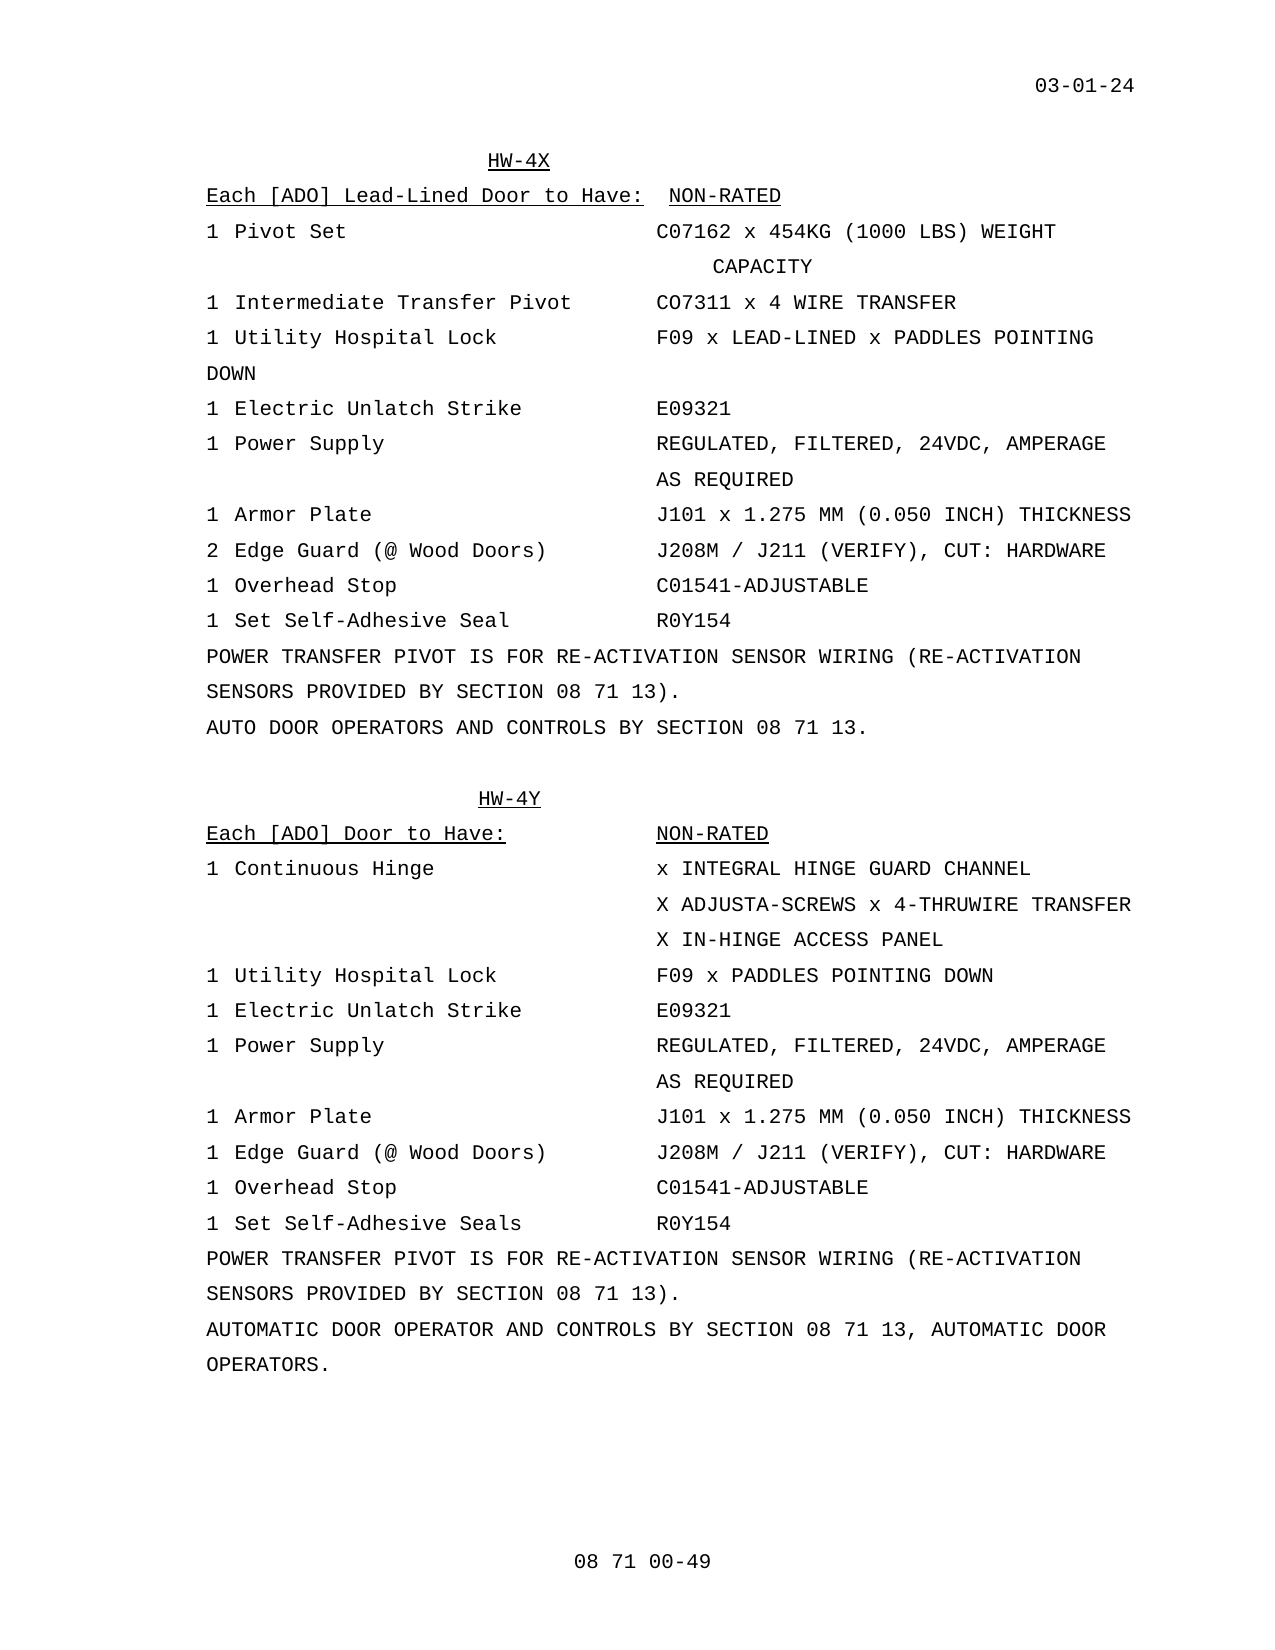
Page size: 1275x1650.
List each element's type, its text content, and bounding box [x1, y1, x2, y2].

list 1 Armor Plate J101 x 1.275 MM (0.050 INCH) THICKNESS [206, 504, 1134, 528]
list 1 Electric Unlatch Strike E09321 [206, 1000, 1134, 1024]
list 1 Utility Hospital Lock F09 x LEAD-LINED x PADDLES POINTING DOWN [206, 327, 1134, 386]
list 1 Set Self-Adhesive Seal R0Y154 [206, 610, 1134, 634]
list X ADJUSTA-SCREWS x 4-THRUWIRE TRANSFER [206, 894, 1134, 917]
list HW-4X [206, 150, 1134, 174]
list Each [ADO] Lead-Lined Door to Have: NON-RATED [206, 185, 1134, 209]
list POWER TRANSFER PIVOT IS FOR RE-ACTIVATION SENSOR WIRING (RE-ACTIVATION SENSORS PROVIDED BY SECTION 08 71 13). [206, 1248, 1134, 1307]
list AUTO DOOR OPERATORS AND CONTROLS BY SECTION 08 71 13. [206, 717, 1134, 740]
list 1 Continuous Hinge x INTEGRAL HINGE GUARD CHANNEL [206, 858, 1134, 882]
list 1 Utility Hospital Lock F09 x PADDLES POINTING DOWN [206, 964, 1134, 988]
list 1 Overhead Stop C01541-ADJUSTABLE [206, 575, 1134, 599]
list POWER TRANSFER PIVOT IS FOR RE-ACTIVATION SENSOR WIRING (RE-ACTIVATION SENSORS PROVIDED BY SECTION 08 71 13). [206, 646, 1134, 705]
list as required [206, 469, 1134, 492]
list 1 Armor Plate J101 x 1.275 MM (0.050 INCH) THICKNESS [206, 1106, 1134, 1130]
list 1 Power Supply Regulated, Filtered, 24VDC, Amperage [206, 1035, 1134, 1059]
list Each [ADO] Door to Have: NON-RATED [206, 823, 1134, 847]
list 1 Overhead Stop C01541-ADJUSTABLE [206, 1177, 1134, 1201]
list HW-4Y [206, 787, 1134, 811]
list 1 Pivot Set C07162 x 454KG (1000 LBS) WEIGHT CAPACITY [206, 221, 1134, 280]
list 2 Edge Guard (@ Wood Doors) J208M / J211 (VERIFY), CUT: HARDWARE [206, 539, 1134, 563]
list X IN-HINGE ACCESS PANEL [206, 929, 1134, 953]
list as required [206, 1071, 1134, 1094]
list 1 Intermediate Transfer Pivot CO7311 x 4 WIRE TRANSFER [206, 292, 1134, 315]
list 1 Power Supply Regulated, Filtered, 24VDC, Amperage [206, 433, 1134, 457]
list AUTOMATIC DOOR OPERATOR AND CONTROLS BY SECTION 08 71 13, AUTOMATIC DOOR OPERATORS. [206, 1319, 1134, 1378]
list 1 Electric Unlatch Strike E09321 [206, 398, 1134, 422]
list 1 Set Self-Adhesive Seals R0Y154 [206, 1212, 1134, 1236]
list 1 Edge Guard (@ Wood Doors) J208M / J211 (VERIFY), CUT: HARDWARE [206, 1142, 1134, 1165]
